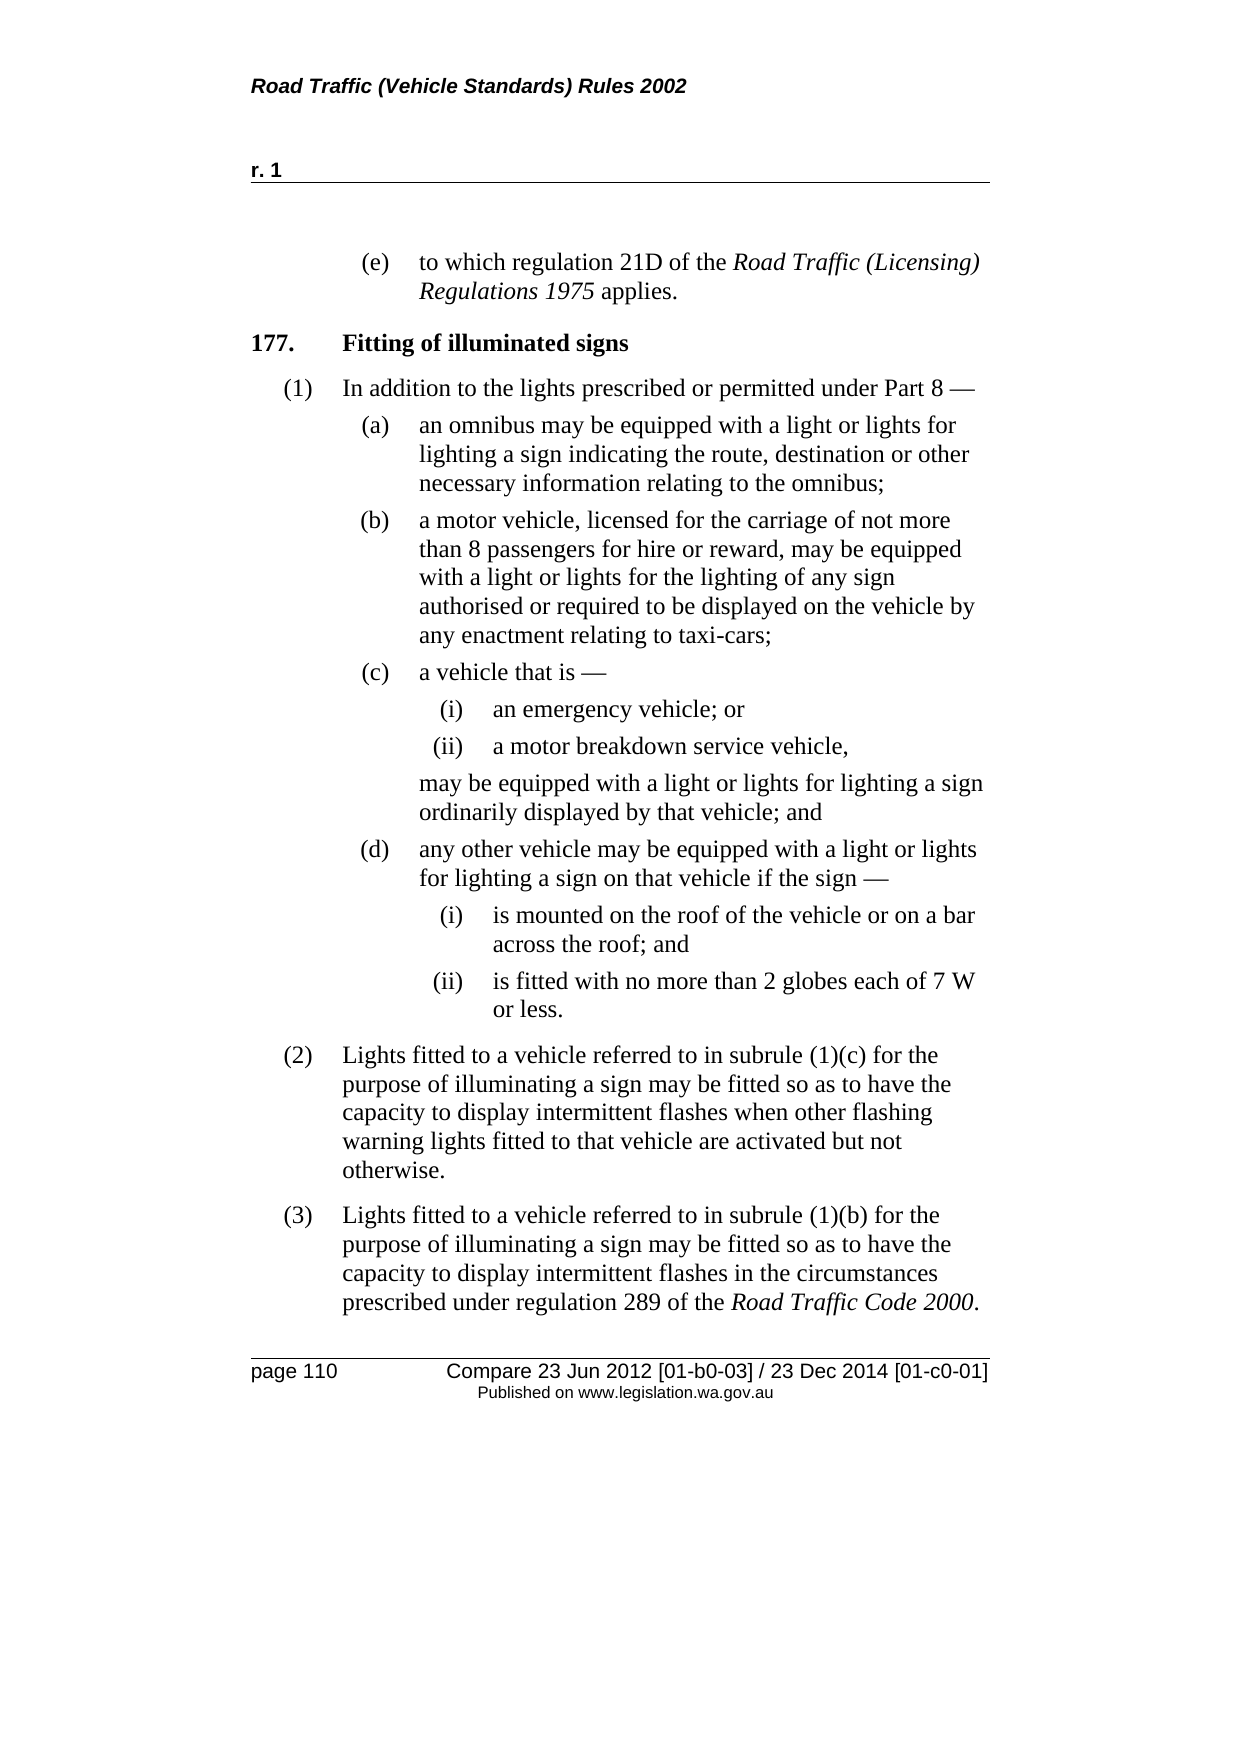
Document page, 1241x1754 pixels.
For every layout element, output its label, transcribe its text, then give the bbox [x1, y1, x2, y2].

text (a) an omnibus may be equipped with a light or lights for lighting a sign indicating the route, destination or other necessary information relating to the omnibus; [251, 410, 990, 497]
text (ii) a motor breakdown service vehicle, [251, 731, 990, 760]
subtitle 177. Fitting of illuminated signs [251, 328, 990, 357]
text may be equipped with a light or lights for lighting a sign ordinarily displayed by that vehicle; and [251, 768, 990, 826]
text (ii) is fitted with no more than 2 globes each of 7 W or less. [251, 966, 990, 1023]
text (d) any other vehicle may be equipped with a light or lights for lighting a sign on that vehicle if the sign — [251, 834, 990, 892]
text (3) Lights fitted to a vehicle referred to in subrule (1)(b) for the purpose of illuminating a sign may be fitted so as to have the capacity to display intermittent flashes in the circumstances prescribed under regulation 289 of the Road Traffic Code 2000. [251, 1200, 990, 1315]
text (e) to which regulation 21D of the Road Traffic (Licensing) Regulations 1975 applies. [251, 247, 990, 305]
text (i) is mounted on the roof of the vehicle or on a bar across the roof; and [251, 900, 990, 957]
text (c) a vehicle that is — [251, 657, 990, 686]
text (b) a motor vehicle, licensed for the carriage of not more than 8 passengers for hire or reward, may be equipped with a light or lights for the lighting of any sign authorised or required to be displayed on the vehicle by any enactment relating to taxi-cars; [251, 505, 990, 649]
text (i) an emergency vehicle; or [251, 694, 990, 723]
text (2) Lights fitted to a vehicle referred to in subrule (1)(c) for the purpose of illuminating a sign may be fitted so as to have the capacity to display intermittent flashes when other flashing warning lights fitted to that vehicle are activated but not otherwise. [251, 1040, 990, 1184]
text (1) In addition to the lights prescribed or permitted under Part 8 — [251, 373, 990, 402]
